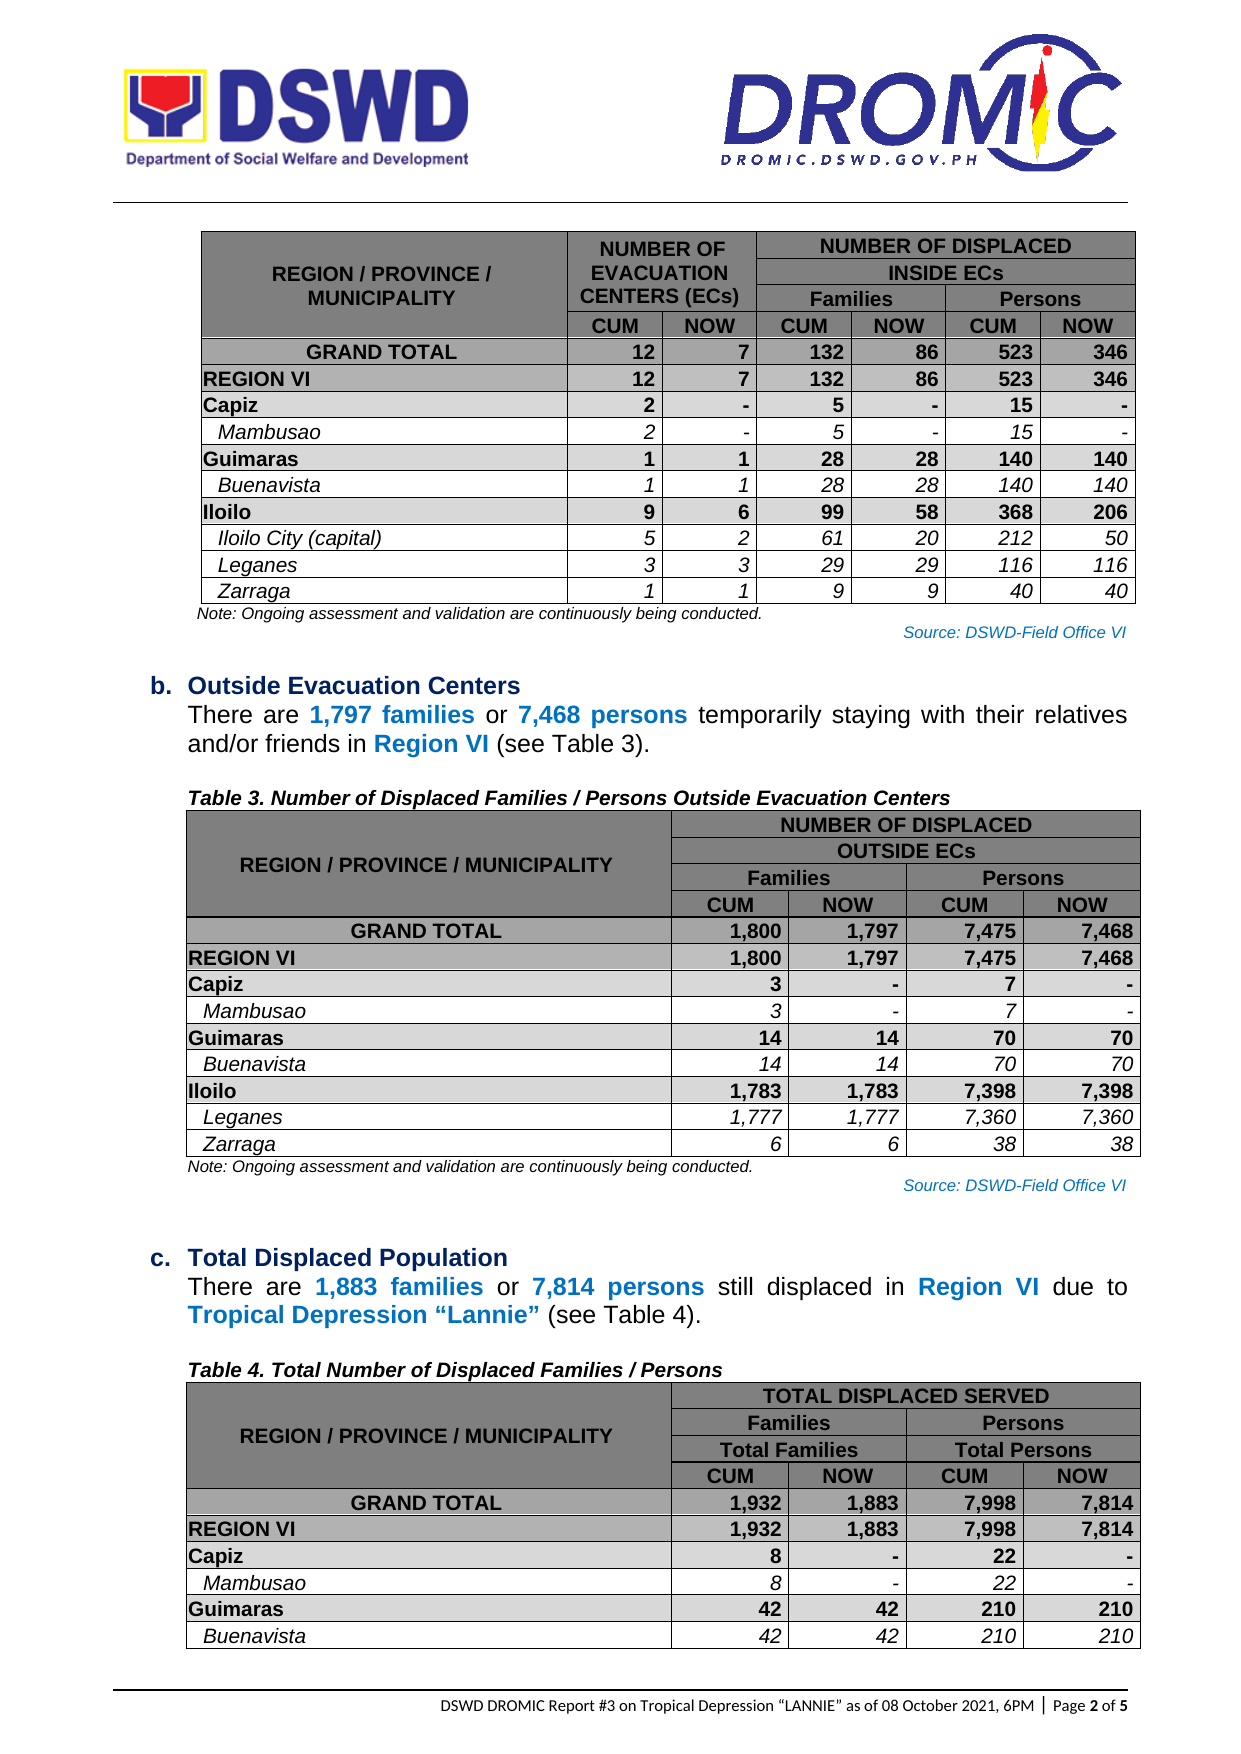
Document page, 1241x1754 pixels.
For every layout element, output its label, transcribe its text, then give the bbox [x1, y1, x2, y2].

table_cell - [789, 1542, 906, 1568]
table_cell - [1024, 971, 1140, 996]
table_cell 1,783 [789, 1077, 906, 1102]
table_cell 2 [663, 525, 756, 550]
table_cell 28 [852, 471, 945, 497]
text There are 1,797 families or 7,468 persons temporarily staying with their relatives and/or friends in Region VI (see Table 3). [187, 700, 1128, 757]
table_header REGION / PROVINCE / MUNICIPALITY [202, 232, 567, 337]
table_cell 14 [672, 1024, 788, 1049]
table_cell 7,468 [1024, 918, 1140, 943]
table_cell 1,797 [789, 918, 906, 943]
table_cell NOW [1024, 1463, 1140, 1488]
table_cell 140 [1041, 471, 1135, 497]
table_cell [187, 1569, 201, 1594]
table_cell 15 [946, 418, 1040, 444]
table_cell 212 [946, 525, 1040, 550]
table_cell NOW [1041, 312, 1135, 337]
table_cell - [852, 392, 945, 417]
table_cell 22 [907, 1542, 1023, 1568]
table_cell Total Persons [907, 1436, 1140, 1461]
table_cell 5 [757, 392, 851, 417]
table_cell 7,398 [907, 1077, 1023, 1102]
table_cell 206 [1041, 498, 1135, 523]
table_cell 3 [663, 551, 756, 577]
table_cell Guimaras [187, 1595, 671, 1621]
table_cell 5 [757, 418, 851, 444]
table_cell 132 [757, 339, 851, 364]
table_cell 70 [907, 1024, 1023, 1049]
table_header NUMBER OF DISPLACED [757, 232, 1135, 258]
table_cell 7 [663, 365, 756, 391]
table_cell 210 [907, 1595, 1023, 1621]
table_cell OUTSIDE ECs [672, 838, 1140, 863]
table_cell 29 [852, 551, 945, 577]
text Table 4. Total Number of Displaced Families / Persons [112, 1358, 1128, 1382]
table_cell 140 [1041, 445, 1135, 470]
table_cell REGION VI [202, 365, 567, 391]
table_cell 42 [672, 1595, 788, 1621]
table_cell 1,800 [672, 944, 788, 969]
table_cell 210 [1024, 1622, 1140, 1647]
table_cell - [1024, 1542, 1140, 1568]
table_cell - [789, 997, 906, 1023]
table_cell 346 [1041, 339, 1135, 364]
table_cell 140 [946, 445, 1040, 470]
table_cell [187, 1050, 201, 1076]
table_cell 523 [946, 365, 1040, 391]
text Source: DSWD-Field Office VI [187, 1176, 1128, 1195]
table_cell 1,797 [789, 944, 906, 969]
text There are 1,883 families or 7,814 persons still displaced in Region VI due to Tropical Depression “Lannie” (see Table 4). [187, 1272, 1128, 1329]
table_cell Zarraga [216, 578, 567, 603]
table_cell Leganes [201, 1104, 671, 1129]
table_cell 20 [852, 525, 945, 550]
table_cell 116 [1041, 551, 1135, 577]
table_cell CUM [672, 1463, 788, 1488]
table_cell NOW [663, 312, 756, 337]
table_cell CUM [907, 891, 1023, 916]
table_cell Families [757, 285, 945, 311]
table_cell 523 [946, 339, 1040, 364]
table_header NUMBER OF EVACUATION CENTERS (ECs) [568, 232, 756, 311]
table_cell GRAND TOTAL [187, 1489, 671, 1514]
table_header REGION / PROVINCE / MUNICIPALITY [187, 811, 671, 916]
table_cell [202, 578, 216, 603]
table_cell 1 [663, 578, 756, 603]
table_cell 9 [568, 498, 662, 523]
table_cell 14 [789, 1024, 906, 1049]
table_cell [187, 1104, 201, 1129]
table_cell Mambusao [201, 1569, 671, 1594]
table_cell 3 [568, 551, 662, 577]
table_cell 3 [672, 971, 788, 996]
table_cell 42 [789, 1622, 906, 1647]
table_cell Families [672, 1409, 906, 1435]
table_cell REGION VI [187, 1516, 671, 1541]
table_cell CUM [568, 312, 662, 337]
table_cell 1 [663, 445, 756, 470]
table_cell 42 [789, 1595, 906, 1621]
table_cell 28 [852, 445, 945, 470]
table_cell 14 [789, 1050, 906, 1076]
table_cell Iloilo [202, 498, 567, 523]
table_cell 346 [1041, 365, 1135, 391]
table_cell 1,777 [789, 1104, 906, 1129]
table_cell [202, 525, 216, 550]
table_cell 1 [568, 578, 662, 603]
table_cell GRAND TOTAL [187, 918, 671, 943]
table_cell - [852, 418, 945, 444]
table_cell 12 [568, 339, 662, 364]
table_header REGION / PROVINCE / MUNICIPALITY [187, 1383, 671, 1488]
table_cell 7 [907, 971, 1023, 996]
table_cell - [663, 418, 756, 444]
table_cell NOW [852, 312, 945, 337]
table_cell 38 [907, 1130, 1023, 1156]
table_cell 8 [672, 1542, 788, 1568]
table_cell [202, 551, 216, 577]
table_cell CUM [946, 312, 1040, 337]
table_cell - [1041, 418, 1135, 444]
table_cell 7,398 [1024, 1077, 1140, 1102]
table_cell [187, 1130, 201, 1156]
table_cell 15 [946, 392, 1040, 417]
table_cell NOW [1024, 891, 1140, 916]
picture [112, 65, 482, 172]
table_cell - [789, 971, 906, 996]
table_cell 99 [757, 498, 851, 523]
table_cell INSIDE ECs [757, 259, 1135, 284]
table_cell 1 [568, 445, 662, 470]
table_cell 1,777 [672, 1104, 788, 1129]
table_cell 1,800 [672, 918, 788, 943]
table_cell [187, 997, 201, 1023]
table_cell 86 [852, 339, 945, 364]
table_cell 6 [789, 1130, 906, 1156]
table_cell 2 [568, 418, 662, 444]
table_cell [202, 418, 216, 444]
table_cell 6 [663, 498, 756, 523]
table_cell 9 [852, 578, 945, 603]
text Source: DSWD-Field Office VI [187, 623, 1128, 642]
table_cell - [1024, 1569, 1140, 1594]
table_cell 6 [672, 1130, 788, 1156]
table_cell 132 [757, 365, 851, 391]
table_cell 40 [1041, 578, 1135, 603]
table_cell 1 [568, 471, 662, 497]
table_cell Capiz [187, 971, 671, 996]
list Total Displaced Population [150, 1243, 1128, 1272]
table_cell 1,783 [672, 1077, 788, 1102]
table_cell 7,475 [907, 918, 1023, 943]
table_cell 12 [568, 365, 662, 391]
table_cell Buenavista [201, 1050, 671, 1076]
table_cell Persons [907, 1409, 1140, 1435]
table_cell 29 [757, 551, 851, 577]
table_cell 7,998 [907, 1489, 1023, 1514]
table_cell 38 [1024, 1130, 1140, 1156]
table_header TOTAL DISPLACED SERVED [672, 1383, 1140, 1408]
table_cell CUM [757, 312, 851, 337]
table_cell 70 [1024, 1050, 1140, 1076]
table_header NUMBER OF DISPLACED [672, 811, 1140, 837]
table_cell 9 [757, 578, 851, 603]
table_cell CUM [672, 891, 788, 916]
table_cell - [1041, 392, 1135, 417]
table_cell 1,932 [672, 1489, 788, 1514]
table_cell 7,814 [1024, 1489, 1140, 1514]
table_cell 70 [1024, 1024, 1140, 1049]
table_cell Mambusao [216, 418, 567, 444]
table_cell CUM [907, 1463, 1023, 1488]
table_cell Persons [907, 864, 1140, 890]
table_cell Iloilo City (capital) [216, 525, 567, 550]
table_cell Capiz [202, 392, 567, 417]
table_cell 1,932 [672, 1516, 788, 1541]
table_cell 7 [663, 339, 756, 364]
table_cell 70 [907, 1050, 1023, 1076]
table_cell Leganes [216, 551, 567, 577]
table_cell 8 [672, 1569, 788, 1594]
table_cell 14 [672, 1050, 788, 1076]
table_cell Capiz [187, 1542, 671, 1568]
text Table 3. Number of Displaced Families / Persons Outside Evacuation Centers [112, 786, 1128, 810]
text Note: Ongoing assessment and validation are continuously being conducted. [159, 1157, 1125, 1176]
table_cell 50 [1041, 525, 1135, 550]
list Outside Evacuation Centers [150, 671, 1128, 700]
table_cell 28 [757, 445, 851, 470]
table_cell 40 [946, 578, 1040, 603]
table_cell 58 [852, 498, 945, 523]
table_cell 7,360 [907, 1104, 1023, 1129]
table_cell 210 [1024, 1595, 1140, 1621]
table_cell 1 [663, 471, 756, 497]
table_cell 368 [946, 498, 1040, 523]
table_cell 2 [568, 392, 662, 417]
text Note: Ongoing assessment and validation are continuously being conducted. [159, 604, 1125, 623]
table_cell 7,998 [907, 1516, 1023, 1541]
table_cell 1,883 [789, 1516, 906, 1541]
table_cell 7,475 [907, 944, 1023, 969]
table_cell 7,468 [1024, 944, 1140, 969]
table_cell NOW [789, 1463, 906, 1488]
table_cell 116 [946, 551, 1040, 577]
table_cell 28 [757, 471, 851, 497]
table_cell 210 [907, 1622, 1023, 1647]
table_cell Iloilo [187, 1077, 671, 1102]
table_cell Buenavista [201, 1622, 671, 1647]
table_cell 42 [672, 1622, 788, 1647]
table_cell 86 [852, 365, 945, 391]
picture [713, 33, 1127, 171]
table_cell 5 [568, 525, 662, 550]
table_cell Persons [946, 285, 1135, 311]
table_cell GRAND TOTAL [202, 339, 567, 364]
table_cell Families [672, 864, 906, 890]
table_cell Mambusao [201, 997, 671, 1023]
table_cell Guimaras [187, 1024, 671, 1049]
table_cell 7,360 [1024, 1104, 1140, 1129]
table_cell 7 [907, 997, 1023, 1023]
table_cell Total Families [672, 1436, 906, 1461]
table_cell - [789, 1569, 906, 1594]
table_cell 7,814 [1024, 1516, 1140, 1541]
table_cell REGION VI [187, 944, 671, 969]
table_cell [187, 1622, 201, 1647]
table_cell [202, 471, 216, 497]
table_cell 1,883 [789, 1489, 906, 1514]
table_cell NOW [789, 891, 906, 916]
table_cell Zarraga [201, 1130, 671, 1156]
table_cell Buenavista [216, 471, 567, 497]
table_cell - [663, 392, 756, 417]
table_cell 61 [757, 525, 851, 550]
table_cell 22 [907, 1569, 1023, 1594]
table_cell Guimaras [202, 445, 567, 470]
table_cell - [1024, 997, 1140, 1023]
table_cell 140 [946, 471, 1040, 497]
table_cell 3 [672, 997, 788, 1023]
